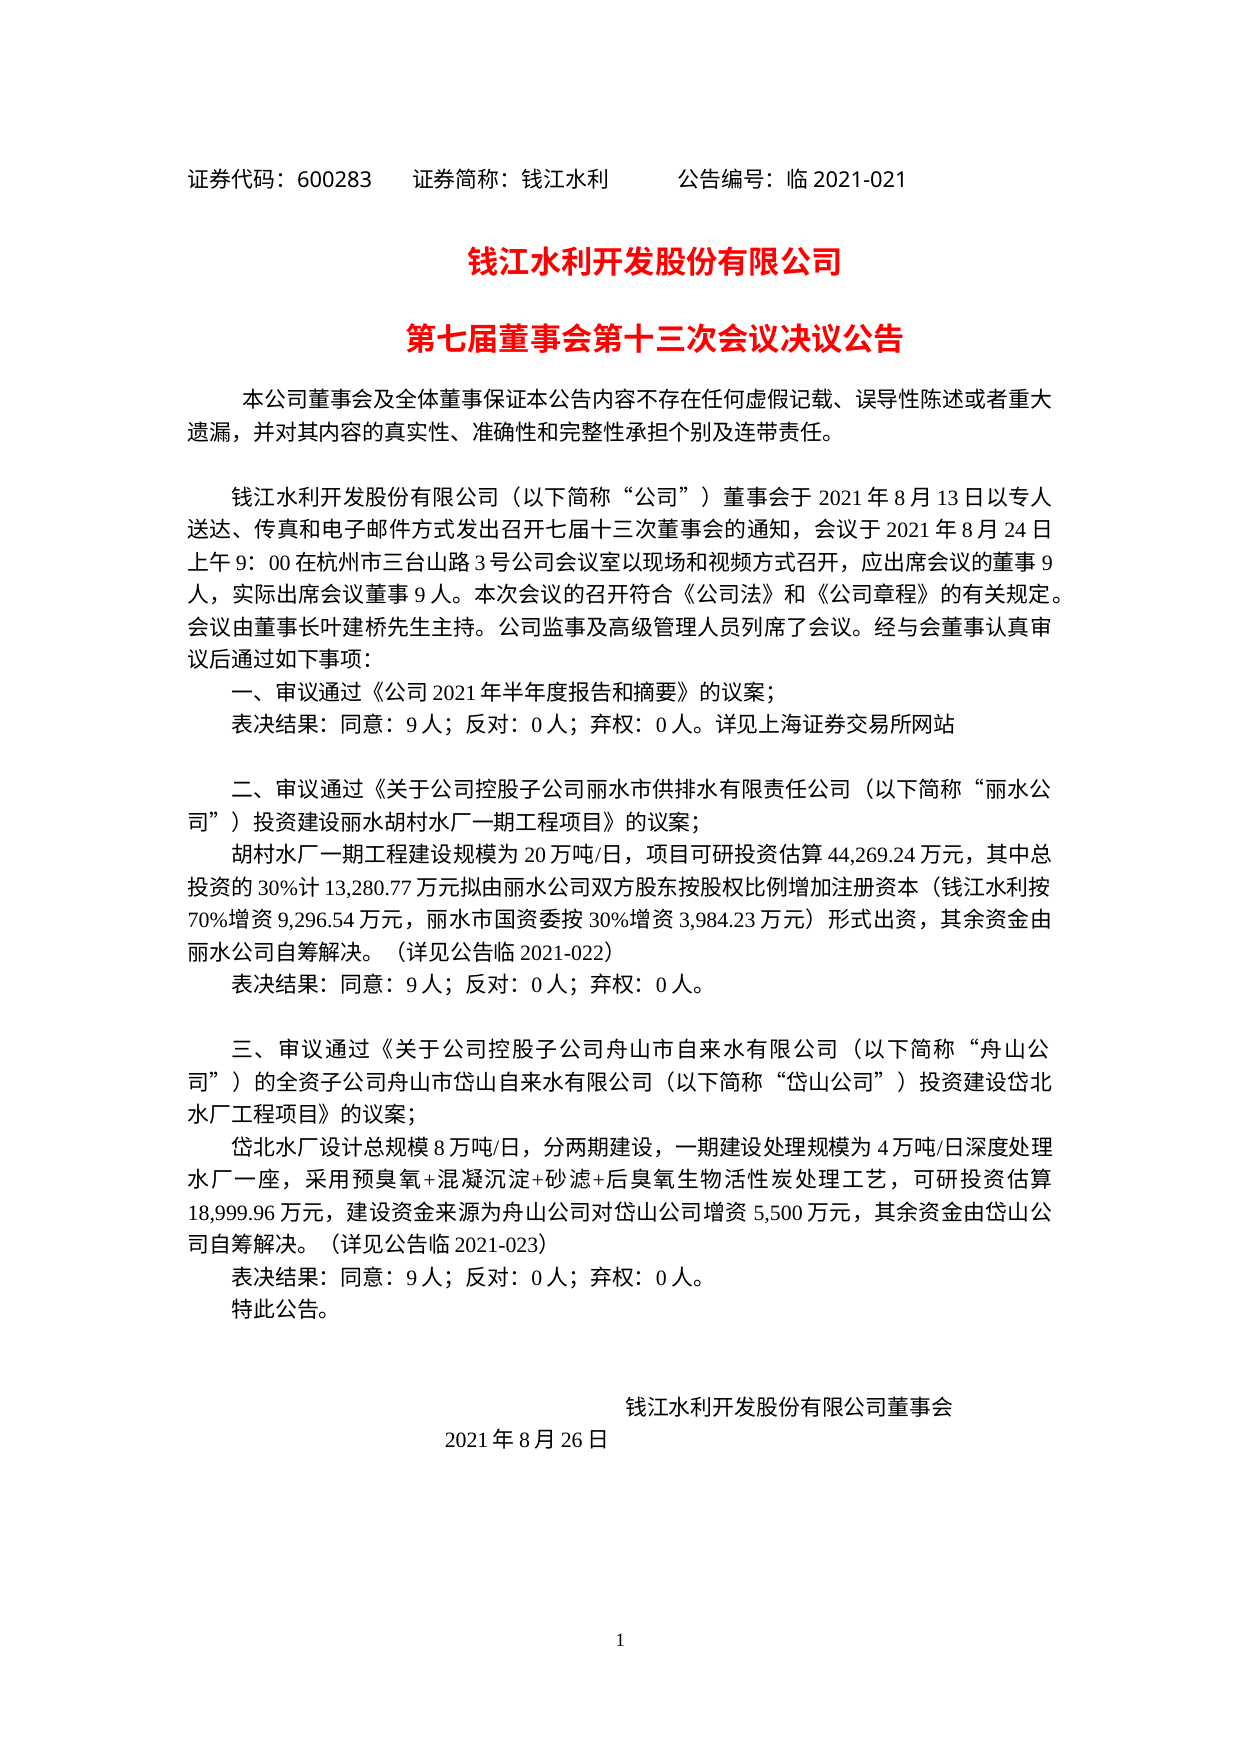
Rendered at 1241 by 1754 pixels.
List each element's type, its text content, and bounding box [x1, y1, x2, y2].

text 证券代码：600283 证券简称：钱江水利 公告编号：临2021-021 [187, 162, 1053, 194]
text 钱江水利开发股份有限公司（以下简称“公司”）董事会于2021年8月13日以专人送达、传真和电子邮件方式发出召开七届十三次董事会的通知，会议于2021年8月24日上午9：00在杭州市三台山路3号公司会议室以现场和视频方式召开，应出席会议的董事9人，实际出席会议董事9人。本次会议的召开符合《公司法》和《公司章程》的有关规定。会议由董事长叶建桥先生主持。公司监事及高级管理人员列席了会议。经与会董事认真审议后通过如下事项： [187, 479, 1053, 674]
text 岱北水厂设计总规模8万吨/日，分两期建设，一期建设处理规模为4万吨/日深度处理水厂一座，采用预臭氧+混凝沉淀+砂滤+后臭氧生物活性炭处理工艺，可研投资估算18,999.96万元，建设资金来源为舟山公司对岱山公司增资5,500万元，其余资金由岱山公司自筹解决。（详见公告临2021-023） [187, 1129, 1053, 1259]
text 三、审议通过《关于公司控股子公司舟山市自来水有限公司（以下简称“舟山公司”）的全资子公司舟山市岱山自来水有限公司（以下简称“岱山公司”）投资建设岱北水厂工程项目》的议案； [187, 1032, 1053, 1129]
text 第七届董事会第十三次会议决议公告 [231, 304, 1078, 369]
text 钱江水利开发股份有限公司 [231, 227, 1078, 292]
text 钱江水利开发股份有限公司董事会 [187, 1389, 1053, 1422]
text 本公司董事会及全体董事保证本公告内容不存在任何虚假记载、误导性陈述或者重大遗漏，并对其内容的真实性、准确性和完整性承担个别及连带责任。 [187, 382, 1053, 447]
text 表决结果：同意：9人；反对：0人；弃权：0人。 [187, 1259, 1053, 1292]
text 二、审议通过《关于公司控股子公司丽水市供排水有限责任公司（以下简称“丽水公司”）投资建设丽水胡村水厂一期工程项目》的议案； [187, 772, 1053, 837]
text 表决结果：同意：9人；反对：0人；弃权：0人。 [187, 967, 1053, 999]
text 表决结果：同意：9人；反对：0人；弃权：0人。详见上海证券交易所网站 [187, 707, 1053, 739]
text 胡村水厂一期工程建设规模为20万吨/日，项目可研投资估算44,269.24万元，其中总投资的30%计13,280.77万元拟由丽水公司双方股东按股权比例增加注册资本（钱江水利按70%增资9,296.54万元，丽水市国资委按30%增资3,984.23万元）形式出资，其余资金由丽水公司自筹解决。（详见公告临2021-022） [187, 837, 1053, 967]
text 一、审议通过《公司2021年半年度报告和摘要》的议案； [187, 674, 1053, 707]
text 2021年8月26日 [187, 1422, 1053, 1454]
text 特此公告。 [187, 1292, 1053, 1324]
